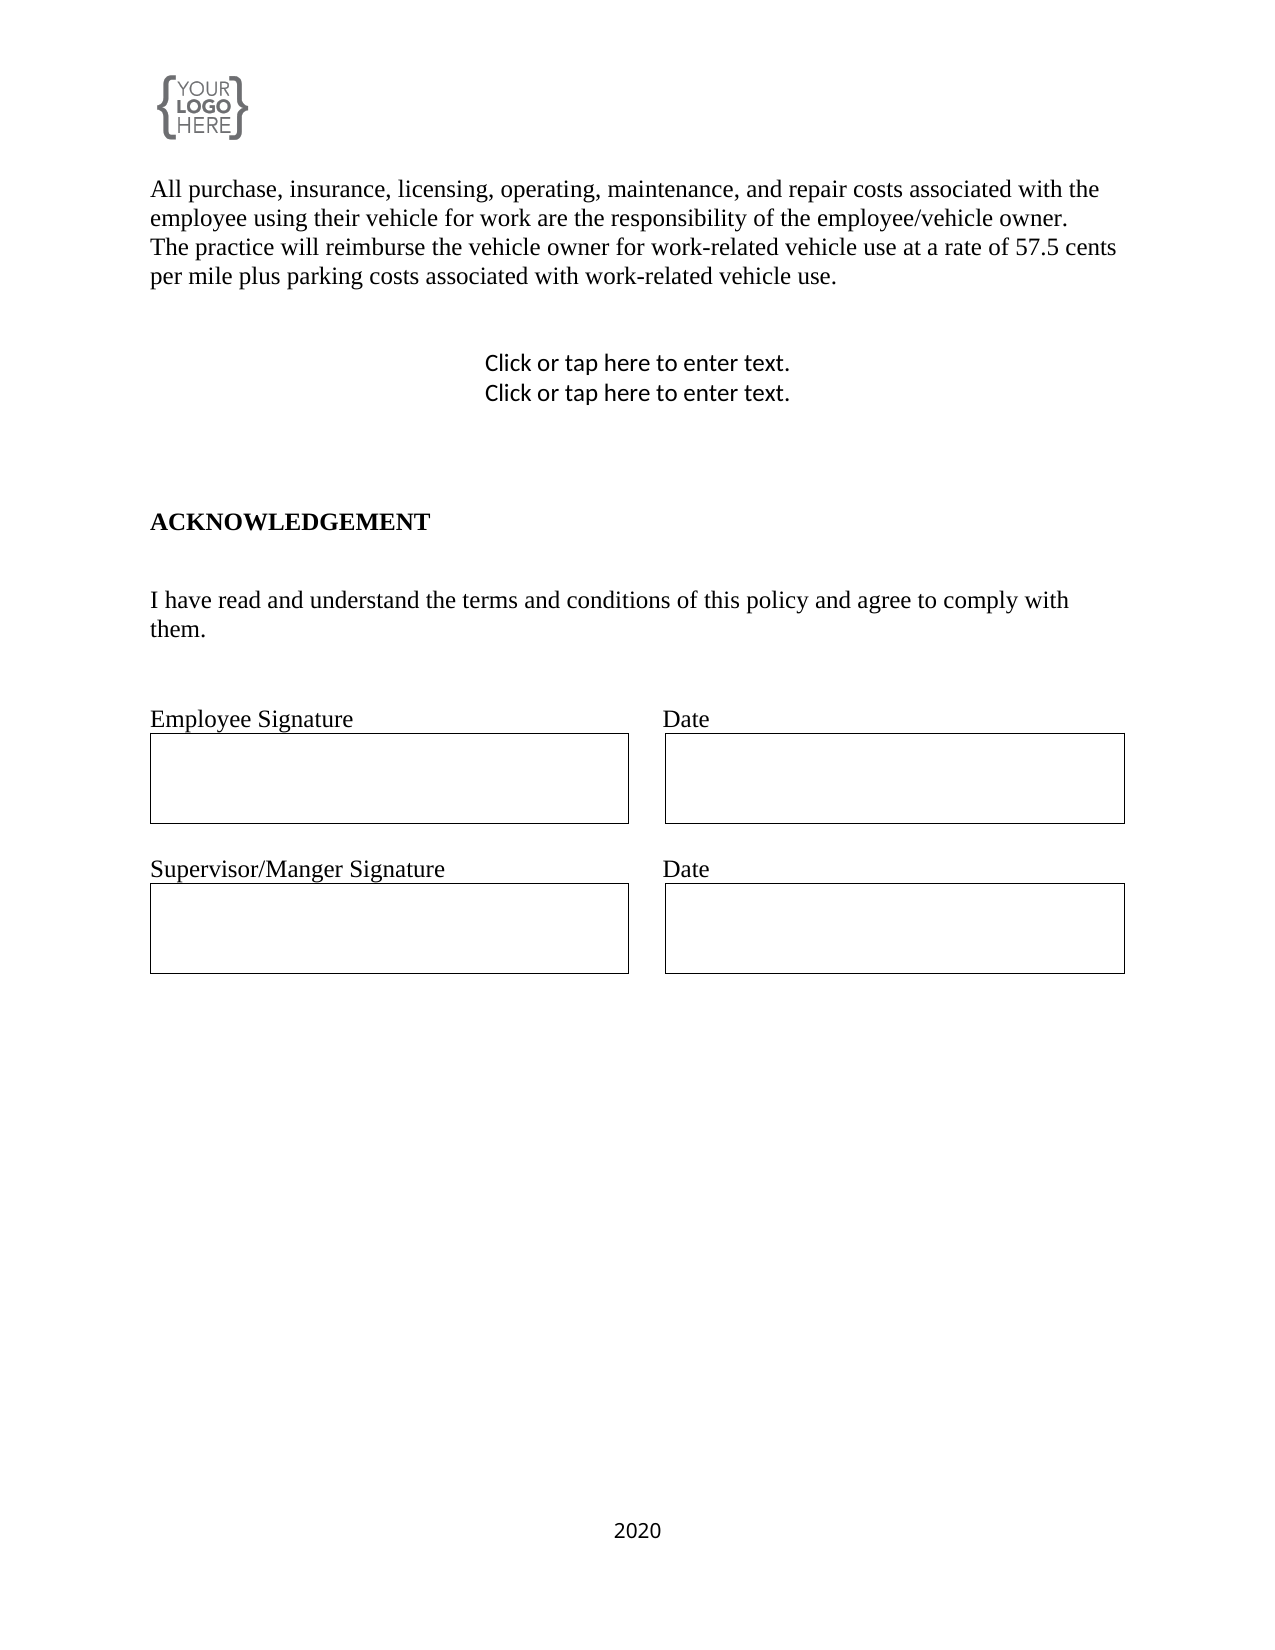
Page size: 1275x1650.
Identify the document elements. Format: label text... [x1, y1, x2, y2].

text Employee Signature Date [150, 704, 1125, 733]
text The practice will reimburse the vehicle owner for work-related vehicle use at a rate of 57.5 cents per mile plus parking costs associated with work-related vehicle use. [150, 232, 1125, 289]
table_header [666, 884, 1124, 973]
text ACKNOWLEDGEMENT [150, 507, 1125, 536]
table_header [666, 734, 1124, 823]
table_header [151, 884, 628, 973]
text I have read and understand the terms and conditions of this policy and agree to comply with them. [150, 585, 1125, 643]
table_header [629, 883, 665, 973]
text All purchase, insurance, licensing, operating, maintenance, and repair costs associated with the employee using their vehicle for work are the responsibility of the employee/vehicle owner. [150, 174, 1125, 232]
picture [150, 75, 258, 144]
table_header [629, 733, 665, 823]
table_header [151, 734, 628, 823]
text Supervisor/Manger Signature Date [150, 854, 1125, 883]
